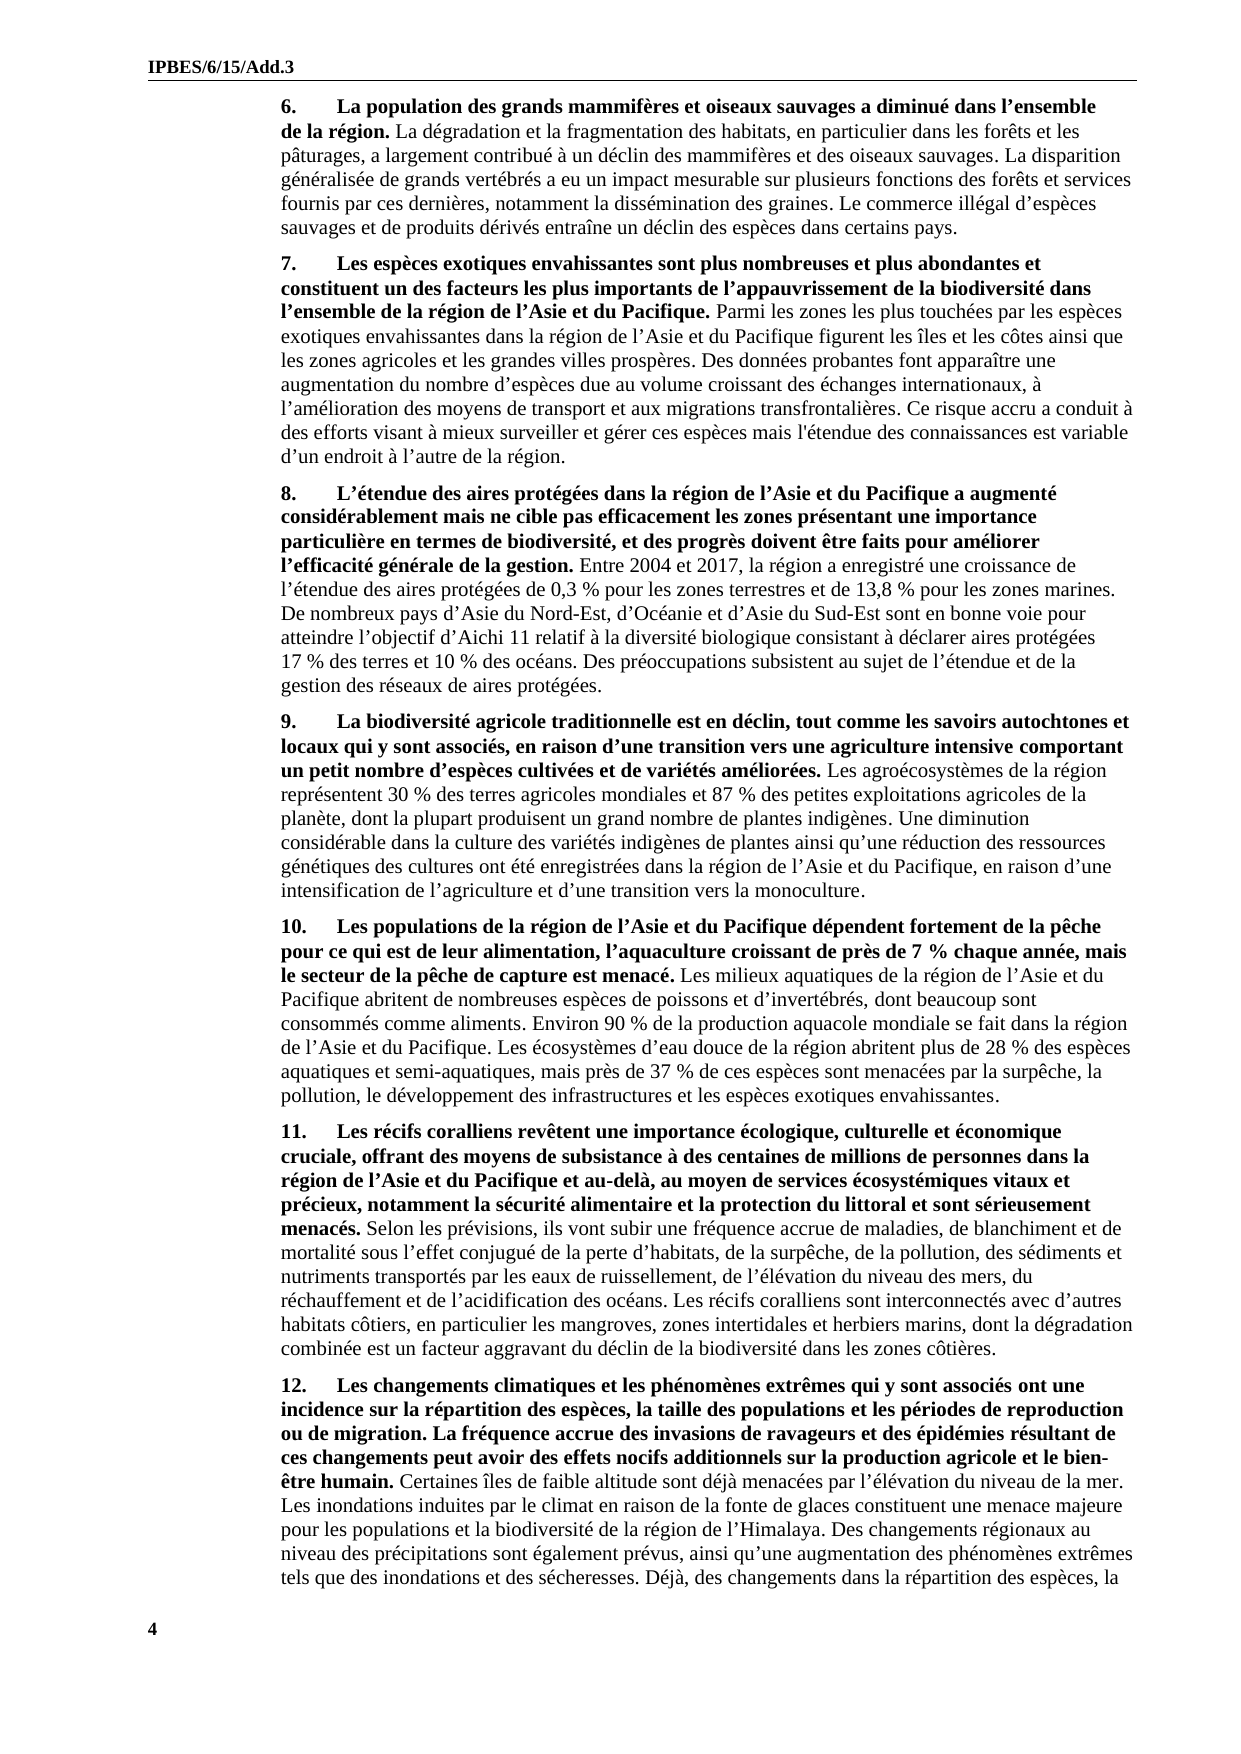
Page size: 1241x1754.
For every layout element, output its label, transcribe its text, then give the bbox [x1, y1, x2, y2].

list Les populations de la région de l’Asie et du Pacifique dépendent fortement de la pêche pour ce qui est de leur alimentation, l’aquaculture croissant de près de 7 % chaque année, mais le secteur de la pêche de capture est menacé. Les milieux aquatiques de la région de l’Asie et du Pacifique abritent de nombreuses espèces de poissons et d’invertébrés, dont beaucoup sont consommés comme aliments. Environ 90 % de la production aquacole mondiale se fait dans la région de l’Asie et du Pacifique. Les écosystèmes d’eau douce de la région abritent plus de 28 % des espèces aquatiques et semi-aquatiques, mais près de 37 % de ces espèces sont menacées par la surpêche, la pollution, le développement des infrastructures et les espèces exotiques envahissantes. [281, 914, 1137, 1107]
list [281, 1373, 1137, 1589]
list La population des grands mammifères et oiseaux sauvages a diminué dans l’ensemble de la région. La dégradation et la fragmentation des habitats, en particulier dans les forêts et les pâturages, a largement contribué à un déclin des mammifères et des oiseaux sauvages. La disparition généralisée de grands vertébrés a eu un impact mesurable sur plusieurs fonctions des forêts et services fournis par ces dernières, notamment la dissémination des graines. Le commerce illégal d’espèces sauvages et de produits dérivés entraîne un déclin des espèces dans certains pays. [281, 94, 1137, 239]
list Les espèces exotiques envahissantes sont plus nombreuses et plus abondantes et constituent un des facteurs les plus importants de l’appauvrissement de la biodiversité dans l’ensemble de la région de l’Asie et du Pacifique. Parmi les zones les plus touchées par les espèces exotiques envahissantes dans la région de l’Asie et du Pacifique figurent les îles et les côtes ainsi que les zones agricoles et les grandes villes prospères. Des données probantes font apparaître une augmentation du nombre d’espèces due au volume croissant des échanges internationaux, à l’amélioration des moyens de transport et aux migrations transfrontalières. Ce risque accru a conduit à des efforts visant à mieux surveiller et gérer ces espèces mais l'étendue des connaissances est variable d’un endroit à l’autre de la région. [281, 251, 1137, 468]
list Les récifs coralliens revêtent une importance écologique, culturelle et économique cruciale, offrant des moyens de subsistance à des centaines de millions de personnes dans la région de l’Asie et du Pacifique et au-delà, au moyen de services écosystémiques vitaux et précieux, notamment la sécurité alimentaire et la protection du littoral et sont sérieusement menacés. Selon les prévisions, ils vont subir une fréquence accrue de maladies, de blanchiment et de mortalité sous l’effet conjugué de la perte d’habitats, de la surpêche, de la pollution, des sédiments et nutriments transportés par les eaux de ruissellement, de l’élévation du niveau des mers, du réchauffement et de l’acidification des océans. Les récifs coralliens sont interconnectés avec d’autres habitats côtiers, en particulier les mangroves, zones intertidales et herbiers marins, dont la dégradation combinée est un facteur aggravant du déclin de la biodiversité dans les zones côtières. [281, 1119, 1137, 1360]
list La biodiversité agricole traditionnelle est en déclin, tout comme les savoirs autochtones et locaux qui y sont associés, en raison d’une transition vers une agriculture intensive comportant un petit nombre d’espèces cultivées et de variétés améliorées. Les agroécosystèmes de la région représentent 30 % des terres agricoles mondiales et 87 % des petites exploitations agricoles de la planète, dont la plupart produisent un grand nombre de plantes indigènes. Une diminution considérable dans la culture des variétés indigènes de plantes ainsi qu’une réduction des ressources génétiques des cultures ont été enregistrées dans la région de l’Asie et du Pacifique, en raison d’une intensification de l’agriculture et d’une transition vers la monoculture. [281, 709, 1137, 902]
list L’étendue des aires protégées dans la région de l’Asie et du Pacifique a augmenté considérablement mais ne cible pas efficacement les zones présentant une importance particulière en termes de biodiversité, et des progrès doivent être faits pour améliorer l’efficacité générale de la gestion. Entre 2004 et 2017, la région a enregistré une croissance de l’étendue des aires protégées de 0,3 % pour les zones terrestres et de 13,8 % pour les zones marines. De nombreux pays d’Asie du Nord-Est, d’Océanie et d’Asie du Sud-Est sont en bonne voie pour atteindre l’objectif d’Aichi 11 relatif à la diversité biologique consistant à déclarer aires protégées 17 % des terres et 10 % des océans. Des préoccupations subsistent au sujet de l’étendue et de la gestion des réseaux de aires protégées. [281, 480, 1137, 697]
